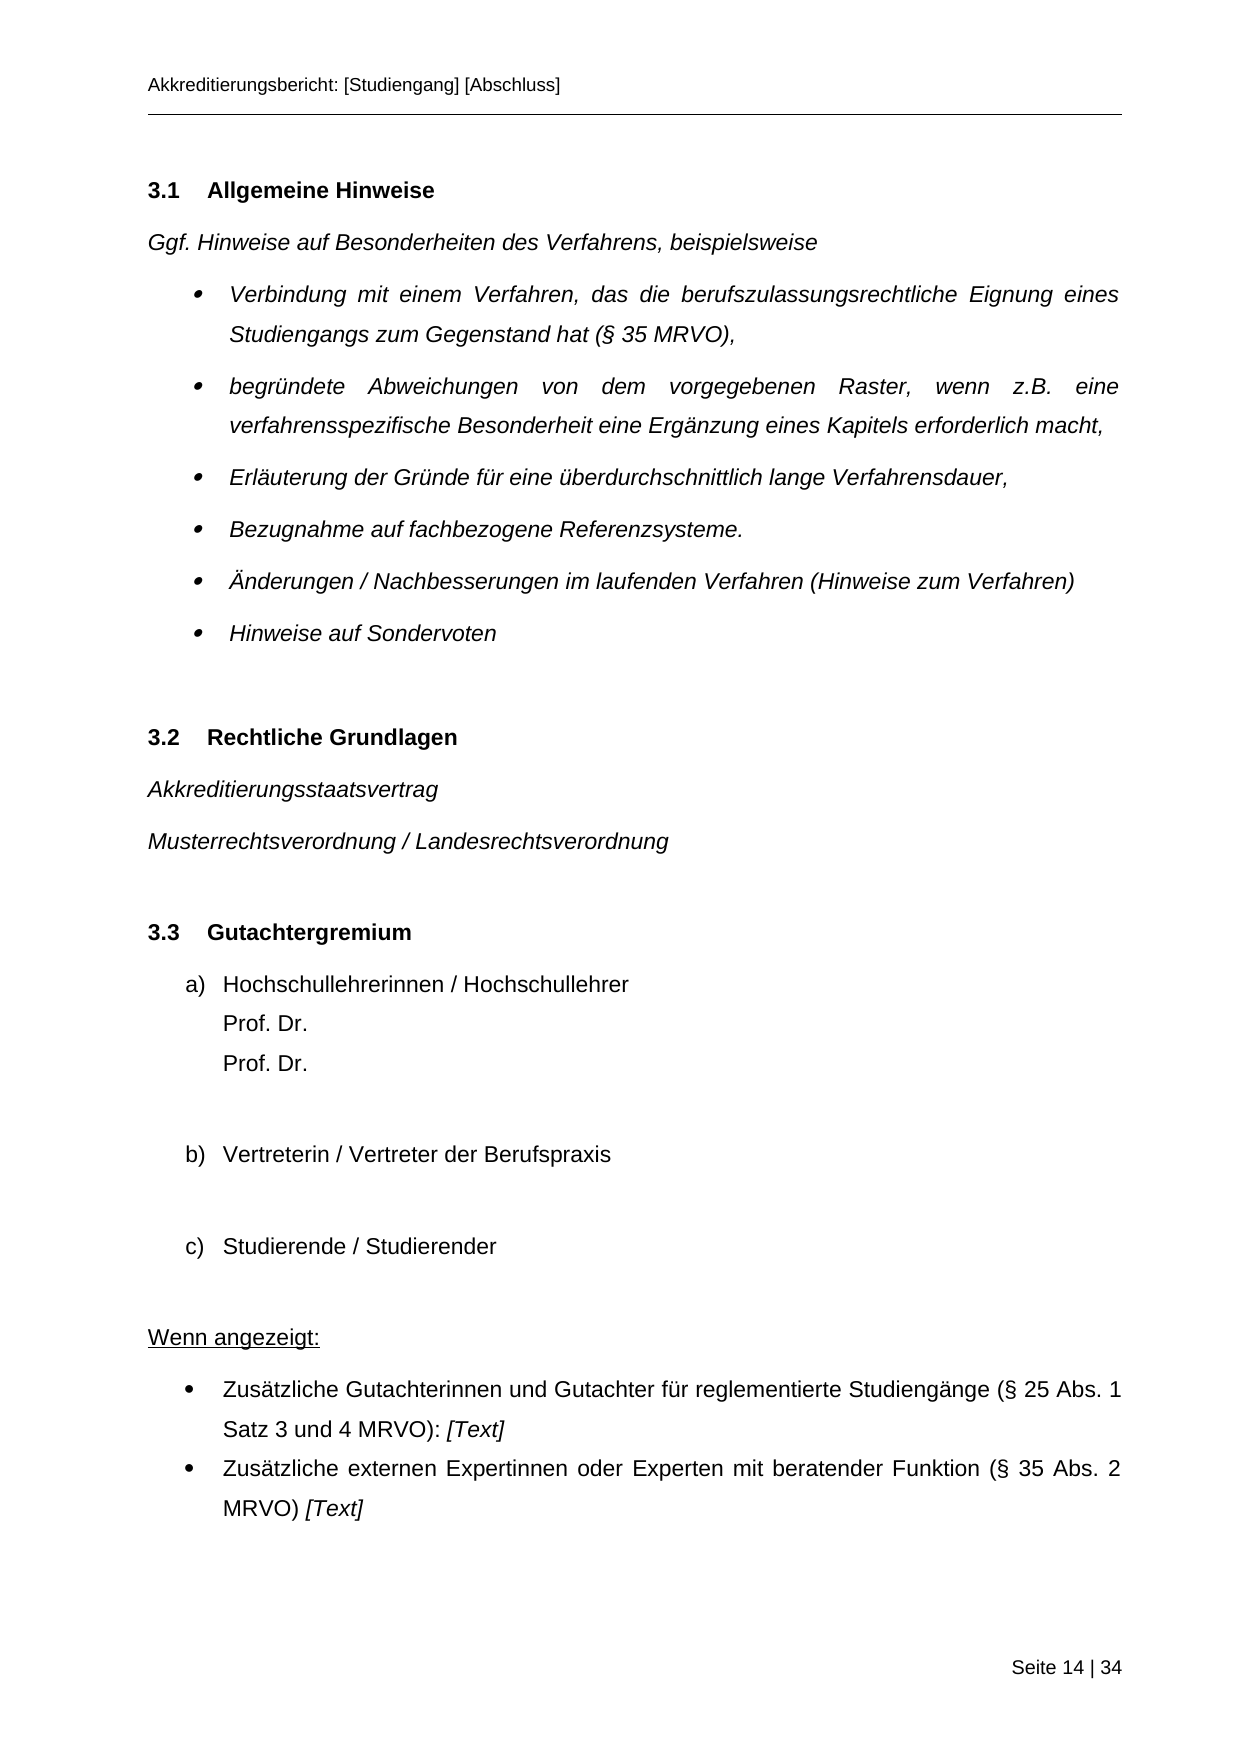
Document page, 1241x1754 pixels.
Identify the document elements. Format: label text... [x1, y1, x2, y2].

list Zusätzliche externen Expertinnen oder Experten mit beratender Funktion (§ 35 Abs. 2 MRVO) [Text] [185, 1455, 1122, 1521]
list Prof. Dr. [223, 1010, 1122, 1037]
text Ggf. Hinweise auf Besonderheiten des Verfahrens, beispielsweise [148, 229, 1122, 256]
list Zusätzliche Gutachterinnen und Gutachter für reglementierte Studiengänge (§ 25 Abs. 1 Satz 3 und 4 MRVO): [Text] [185, 1376, 1122, 1442]
list Änderungen / Nachbesserungen im laufenden Verfahren (Hinweise zum Verfahren) [192, 568, 1122, 594]
list Bezugnahme auf fachbezogene Referenzsysteme. [192, 516, 1122, 542]
list Hochschullehrerinnen / Hochschullehrer [185, 971, 1122, 997]
list Studierende / Studierender [185, 1233, 1122, 1259]
list Vertreterin / Vertreter der Berufspraxis [185, 1141, 1122, 1167]
list begründete Abweichungen von dem vorgegebenen Raster, wenn z.B. eine verfahrensspezifische Besonderheit eine Ergänzung eines Kapitels erforderlich macht, [192, 373, 1122, 438]
list Erläuterung der Gründe für eine überdurchschnittlich lange Verfahrensdauer, [192, 464, 1122, 490]
text Wenn angezeigt: [148, 1324, 1122, 1350]
list Verbindung mit einem Verfahren, das die berufszulassungsrechtliche Eignung eines Studiengangs zum Gegenstand hat (§ 35 MRVO), [192, 281, 1122, 347]
text Musterrechtsverordnung / Landesrechtsverordnung [148, 828, 1122, 854]
text Akkreditierungsstaatsvertrag [148, 776, 1122, 802]
subtitle Allgemeine Hinweise [148, 177, 1122, 203]
subtitle Rechtliche Grundlagen [148, 724, 1122, 750]
subtitle Gutachtergremium [148, 919, 1122, 945]
list Prof. Dr. [223, 1050, 1122, 1076]
list Hinweise auf Sondervoten [192, 620, 1122, 646]
